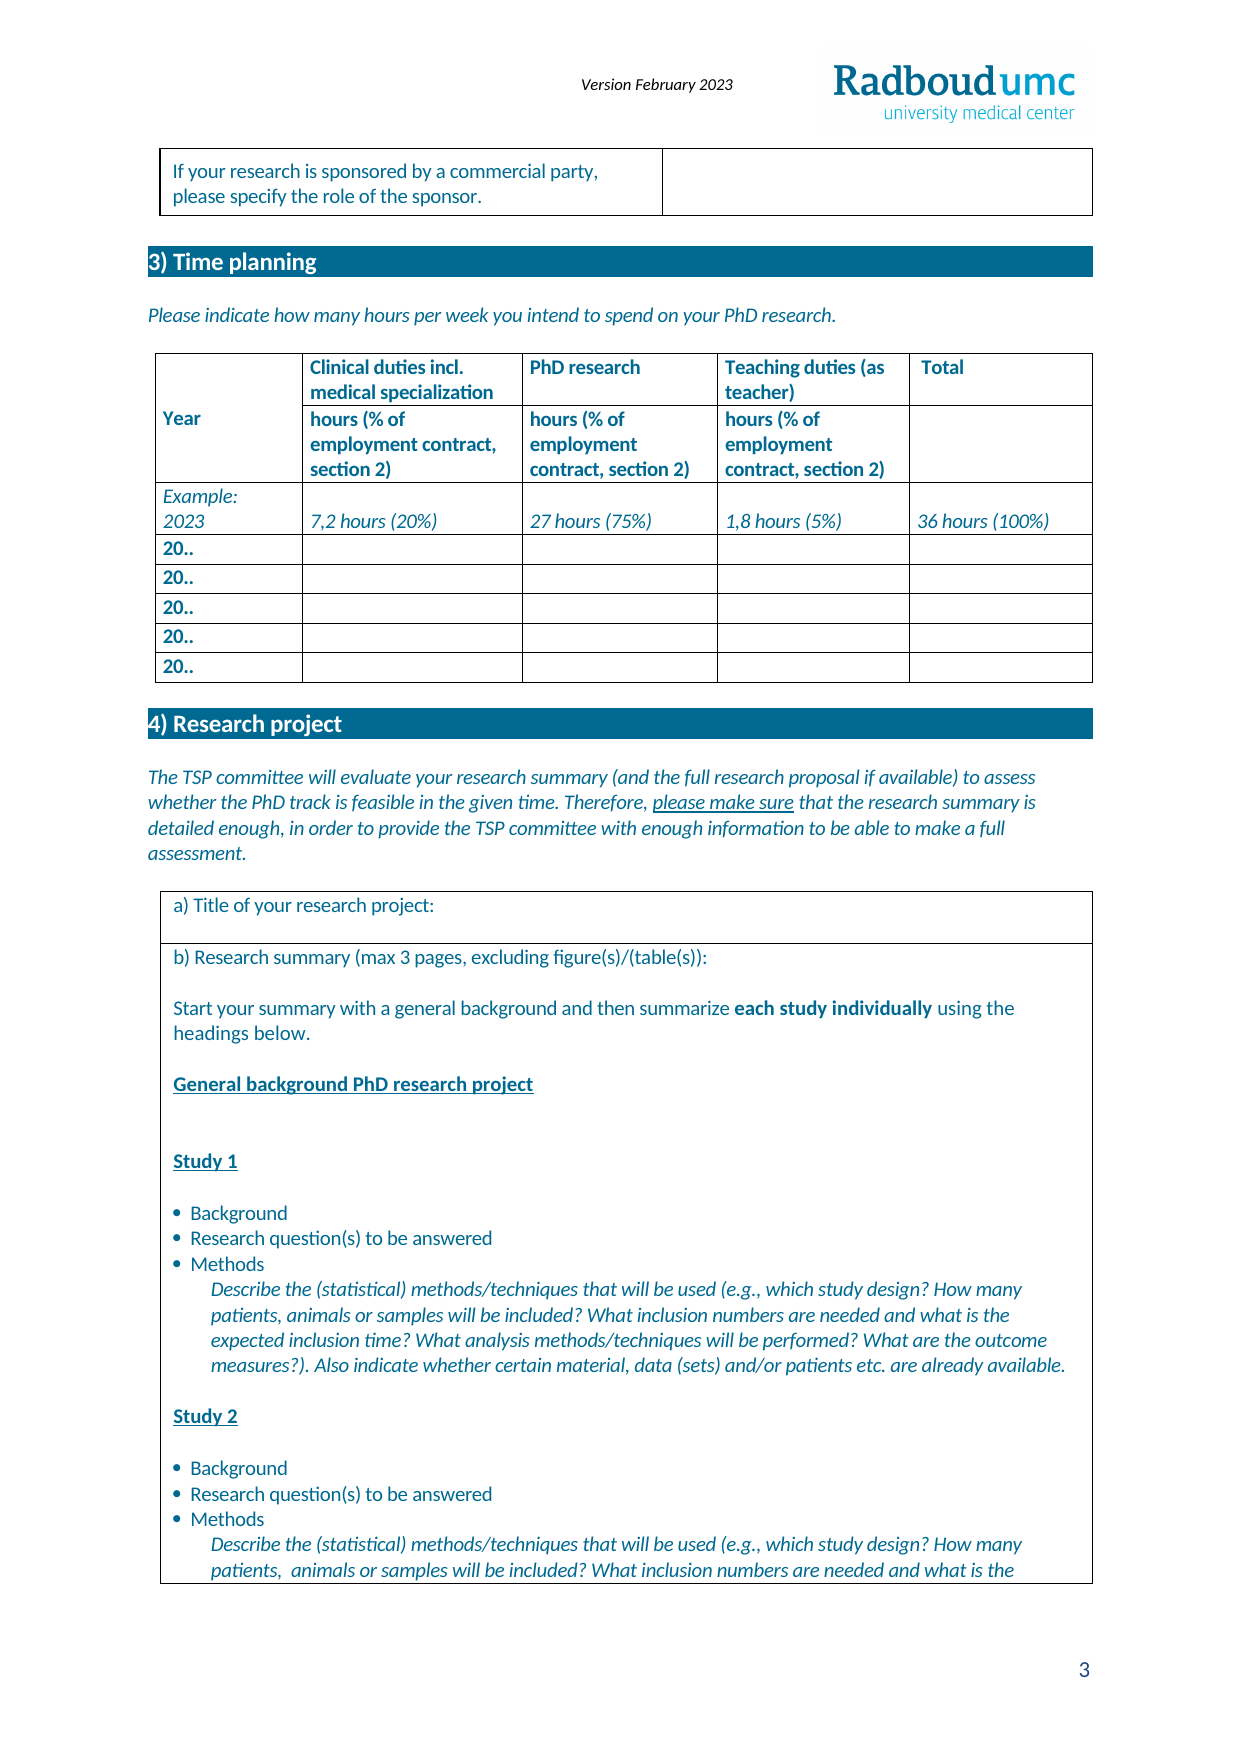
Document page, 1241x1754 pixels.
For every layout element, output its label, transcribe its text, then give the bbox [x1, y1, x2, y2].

table_cell [523, 624, 717, 652]
table_cell [910, 406, 1092, 482]
table_cell [303, 594, 522, 623]
table_cell [718, 624, 909, 652]
table_cell hours (% of employment contract, section 2) [523, 406, 717, 482]
table_cell [523, 653, 717, 682]
table_header Teaching duties (as teacher) [718, 354, 909, 405]
table_cell If your research is sponsored by a commercial party, please specify the role of the sponsor. [161, 149, 662, 214]
table_cell [303, 535, 522, 563]
table_cell [910, 624, 1092, 652]
table_cell [910, 653, 1092, 682]
table_cell [718, 594, 909, 623]
table_cell [303, 565, 522, 593]
table_cell [523, 594, 717, 623]
table_cell [303, 624, 522, 652]
table_cell 20.. [156, 594, 302, 623]
table_cell 1,8 hours (5%) [718, 483, 909, 534]
table_cell [718, 535, 909, 563]
table_cell 36 hours (100%) [910, 483, 1092, 534]
table_cell [663, 149, 1092, 214]
table_cell 7,2 hours (20%) [303, 483, 522, 534]
table_cell 20.. [156, 653, 302, 682]
table_cell hours (% of employment contract, section 2) [718, 406, 909, 482]
table_header a) Title of your research project: [161, 892, 1092, 943]
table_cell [161, 944, 1092, 1582]
table_cell 20.. [156, 535, 302, 563]
table_cell [718, 565, 909, 593]
table_cell [910, 565, 1092, 593]
table_cell [523, 565, 717, 593]
table_cell [718, 653, 909, 682]
table_cell hours (% of employment contract, section 2) [303, 406, 522, 482]
table_header Clinical duties incl. medical specialization [303, 354, 522, 405]
table_header Year [156, 354, 302, 482]
table_cell [303, 653, 522, 682]
table_cell 20.. [156, 565, 302, 593]
table_cell [910, 535, 1092, 563]
picture [818, 46, 1090, 135]
table_cell 27 hours (75%) [523, 483, 717, 534]
text The TSP committee will evaluate your research summary (and the full research proposal if available) to assess whether the PhD track is feasible in the given time. Therefore, please make sure that the research summary is detailed enough, in order to provide the TSP committee with enough information to be able to make a full assessment. [148, 764, 1093, 866]
text 3) Time planning [148, 246, 1093, 277]
text 4) Research project [148, 708, 1093, 739]
table_cell [523, 535, 717, 563]
table_header Total [910, 354, 1092, 405]
table_cell 20.. [156, 624, 302, 652]
table_header PhD research [523, 354, 717, 405]
table_cell [910, 594, 1092, 623]
text Please indicate how many hours per week you intend to spend on your PhD research. [148, 302, 1093, 327]
table_cell Example: 2023 [156, 483, 302, 534]
